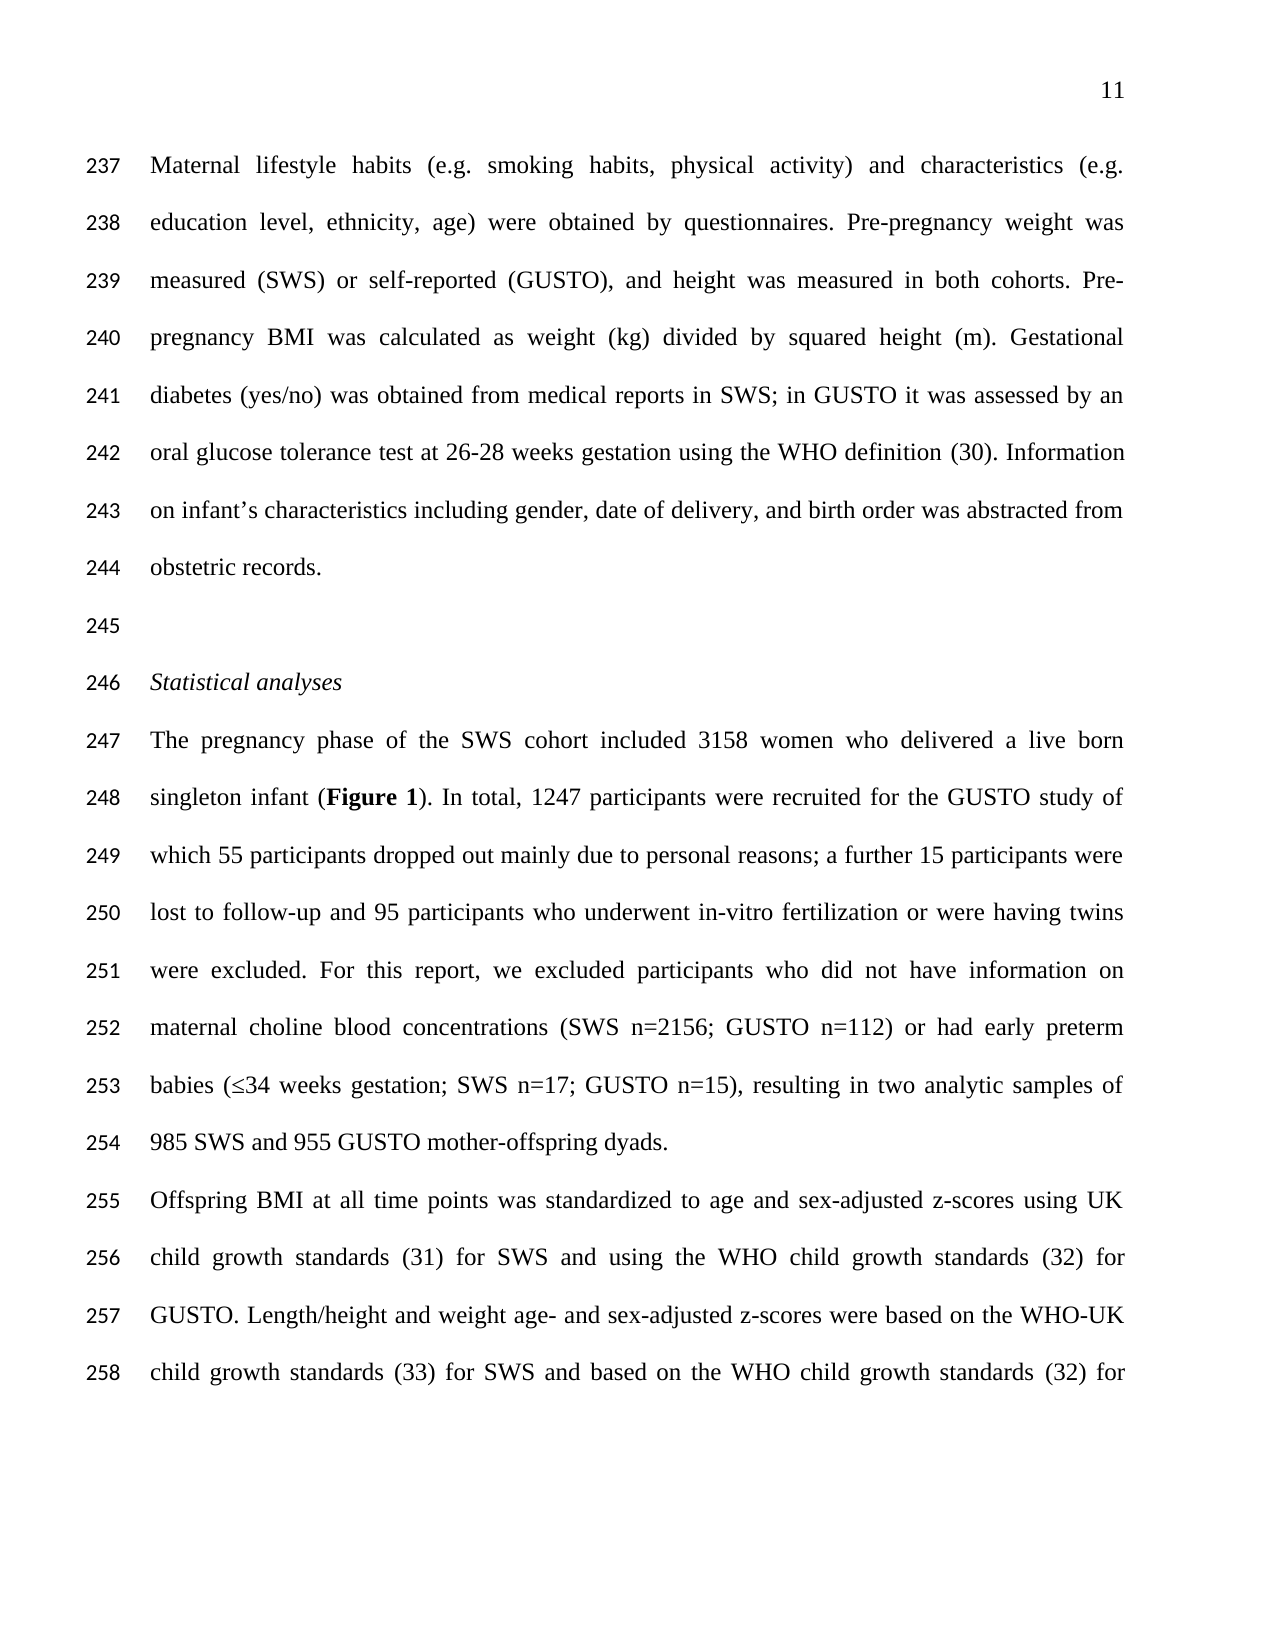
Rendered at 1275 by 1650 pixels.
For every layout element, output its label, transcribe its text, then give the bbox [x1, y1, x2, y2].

text The pregnancy phase of the SWS cohort included 3158 women who delivered a live born singleton infant (Figure 1). In total, 1247 participants were recruited for the GUSTO study of which 55 participants dropped out mainly due to personal reasons; a further 15 participants were lost to follow-up and 95 participants who underwent in-vitro fertilization or were having twins were excluded. For this report, we excluded participants who did not have information on maternal choline blood concentrations (SWS n=2156; GUSTO n=112) or had early preterm babies (≤34 weeks gestation; SWS n=17; GUSTO n=15), resulting in two analytic samples of 985 SWS and 955 GUSTO mother-offspring dyads. [150, 725, 1125, 1156]
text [150, 1185, 1125, 1386]
text Maternal lifestyle habits (e.g. smoking habits, physical activity) and characteristics (e.g. education level, ethnicity, age) were obtained by questionnaires. Pre-pregnancy weight was measured (SWS) or self-reported (GUSTO), and height was measured in both cohorts. Pre-pregnancy BMI was calculated as weight (kg) divided by squared height (m). Gestational diabetes (yes/no) was obtained from medical reports in SWS; in GUSTO it was assessed by an oral glucose tolerance test at 26-28 weeks gestation using the WHO definition (30). Information on infant’s characteristics including gender, date of delivery, and birth order was abstracted from obstetric records. [150, 150, 1125, 581]
text Statistical analyses [150, 667, 1125, 696]
